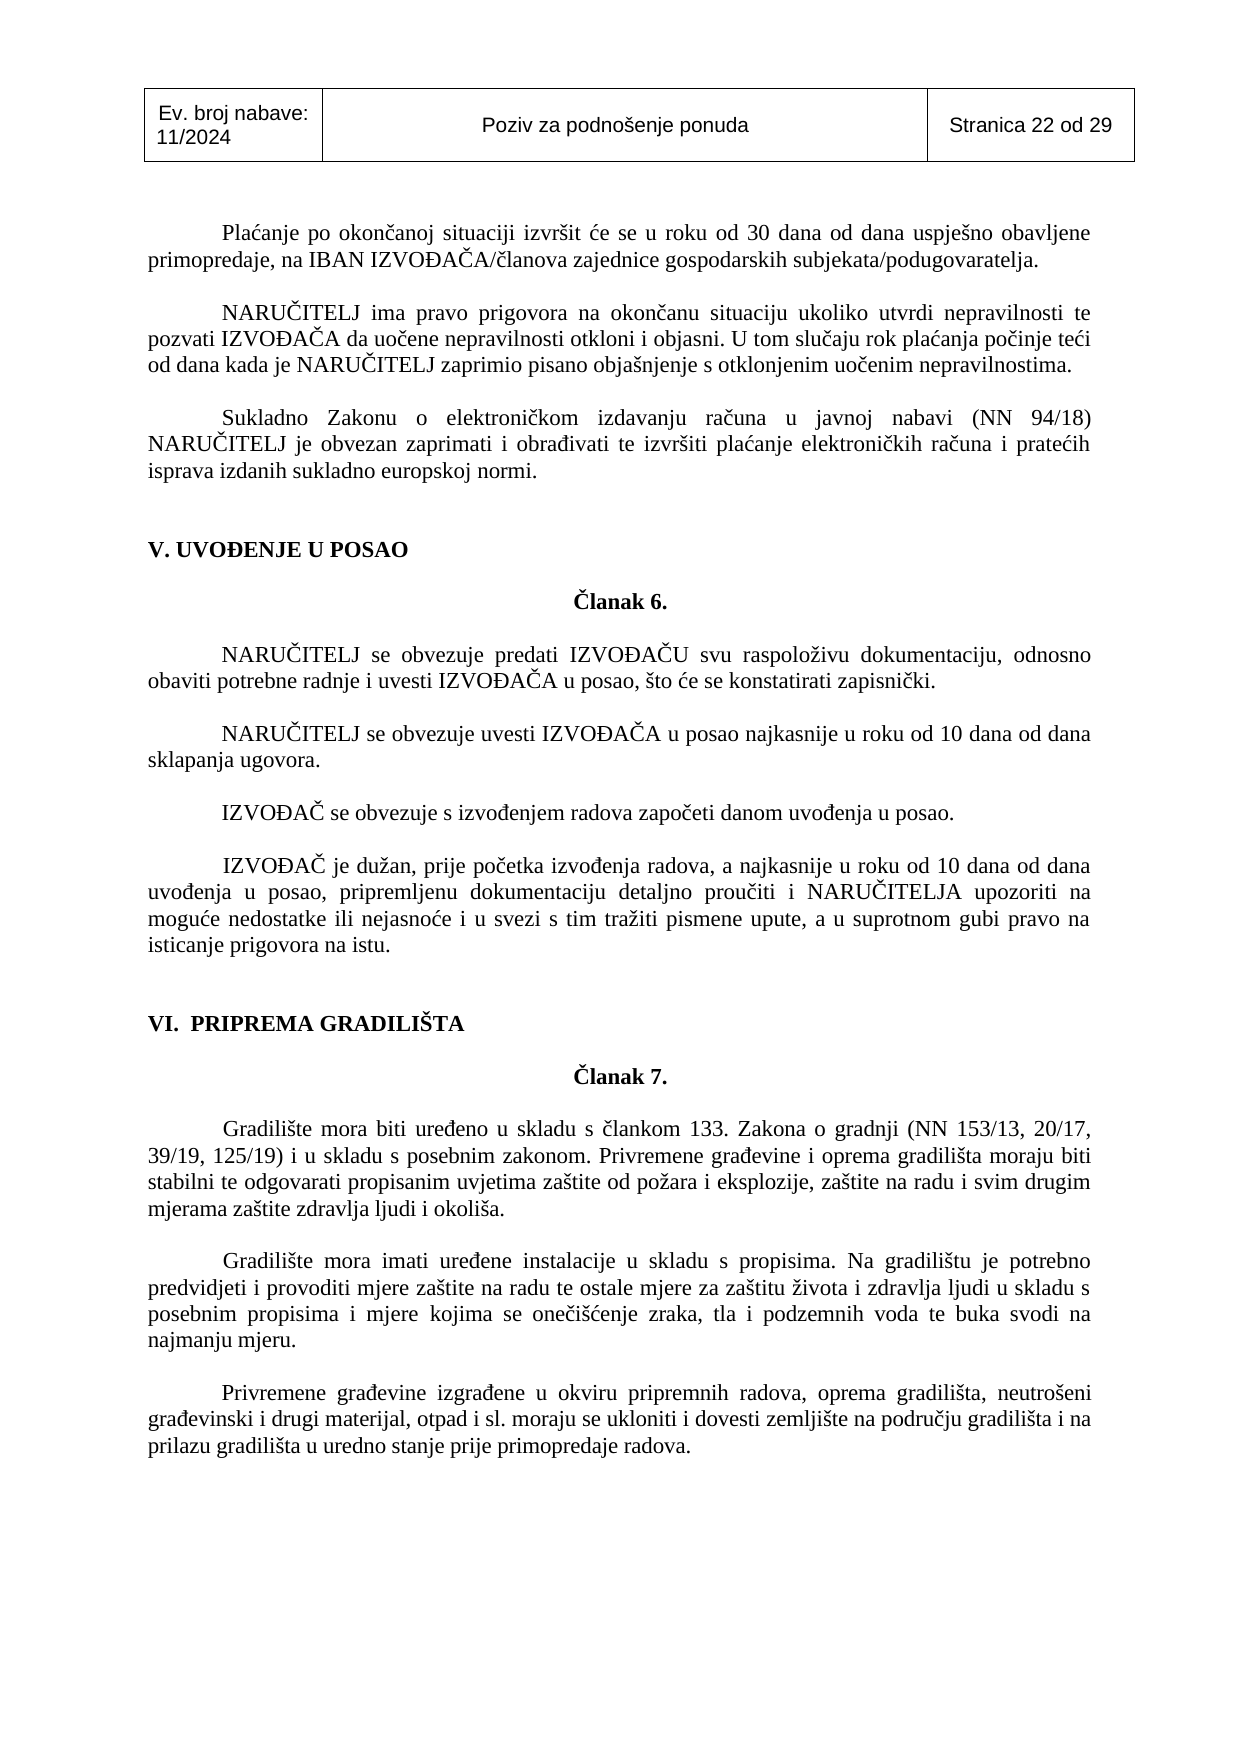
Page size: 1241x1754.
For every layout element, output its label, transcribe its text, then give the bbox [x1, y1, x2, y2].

text Članak 7. [148, 1063, 1092, 1089]
text Gradilište mora imati uređene instalacije u skladu s propisima. Na gradilištu je potrebno predvidjeti i provoditi mjere zaštite na radu te ostale mjere za zaštitu života i zdravlja ljudi u skladu s posebnim propisima i mjere kojima se onečišćenje zraka, tla i podzemnih voda te buka svodi na najmanju mjeru. [148, 1247, 1092, 1353]
text NARUČITELJ se obvezuje uvesti IZVOĐAČA u posao najkasnije u roku od 10 dana od dana sklapanja ugovora. [148, 720, 1092, 773]
text Članak 6. [148, 588, 1092, 615]
text V. UVOĐENJE U POSAO [148, 536, 1092, 562]
text IZVOĐAČ se obvezuje s izvođenjem radova započeti danom uvođenja u posao. [148, 799, 1092, 826]
text Privremene građevine izgrađene u okviru pripremnih radova, oprema gradilišta, neutrošeni građevinski i drugi materijal, otpad i sl. moraju se ukloniti i dovesti zemljište na području gradilišta i na prilazu gradilišta u uredno stanje prije primopredaje radova. [148, 1379, 1092, 1458]
text Gradilište mora biti uređeno u skladu s člankom 133. Zakona o gradnji (NN 153/13, 20/17, 39/19, 125/19) i u skladu s posebnim zakonom. Privremene građevine i oprema gradilišta moraju biti stabilni te odgovarati propisanim uvjetima zaštite od požara i eksplozije, zaštite na radu i svim drugim mjerama zaštite zdravlja ljudi i okoliša. [148, 1116, 1092, 1221]
text Plaćanje po okončanoj situaciji izvršit će se u roku od 30 dana od dana uspješno obavljene primopredaje, na IBAN IZVOĐAČA/članova zajednice gospodarskih subjekata/podugovaratelja. [148, 219, 1092, 272]
text NARUČITELJ ima pravo prigovora na okončanu situaciju ukoliko utvrdi nepravilnosti te pozvati IZVOĐAČA da uočene nepravilnosti otkloni i objasni. U tom slučaju rok plaćanja počinje teći od dana kada je NARUČITELJ zaprimio pisano objašnjenje s otklonjenim uočenim nepravilnostima. [148, 298, 1092, 378]
text IZVOĐAČ je dužan, prije početka izvođenja radova, a najkasnije u roku od 10 dana od dana uvođenja u posao, pripremljenu dokumentaciju detaljno proučiti i NARUČITELJA upozoriti na moguće nedostatke ili nejasnoće i u svezi s tim tražiti pismene upute, a u suprotnom gubi pravo na isticanje prigovora na istu. [148, 852, 1092, 957]
text VI. PRIPREMA GRADILIŠTA [148, 1010, 1092, 1036]
text Sukladno Zakonu o elektroničkom izdavanju računa u javnoj nabavi (NN 94/18) NARUČITELJ je obvezan zaprimati i obrađivati te izvršiti plaćanje elektroničkih računa i pratećih isprava izdanih sukladno europskoj normi. [148, 404, 1092, 483]
text NARUČITELJ se obvezuje predati IZVOĐAČU svu raspoloživu dokumentaciju, odnosno obaviti potrebne radnje i uvesti IZVOĐAČA u posao, što će se konstatirati zapisnički. [148, 641, 1092, 694]
